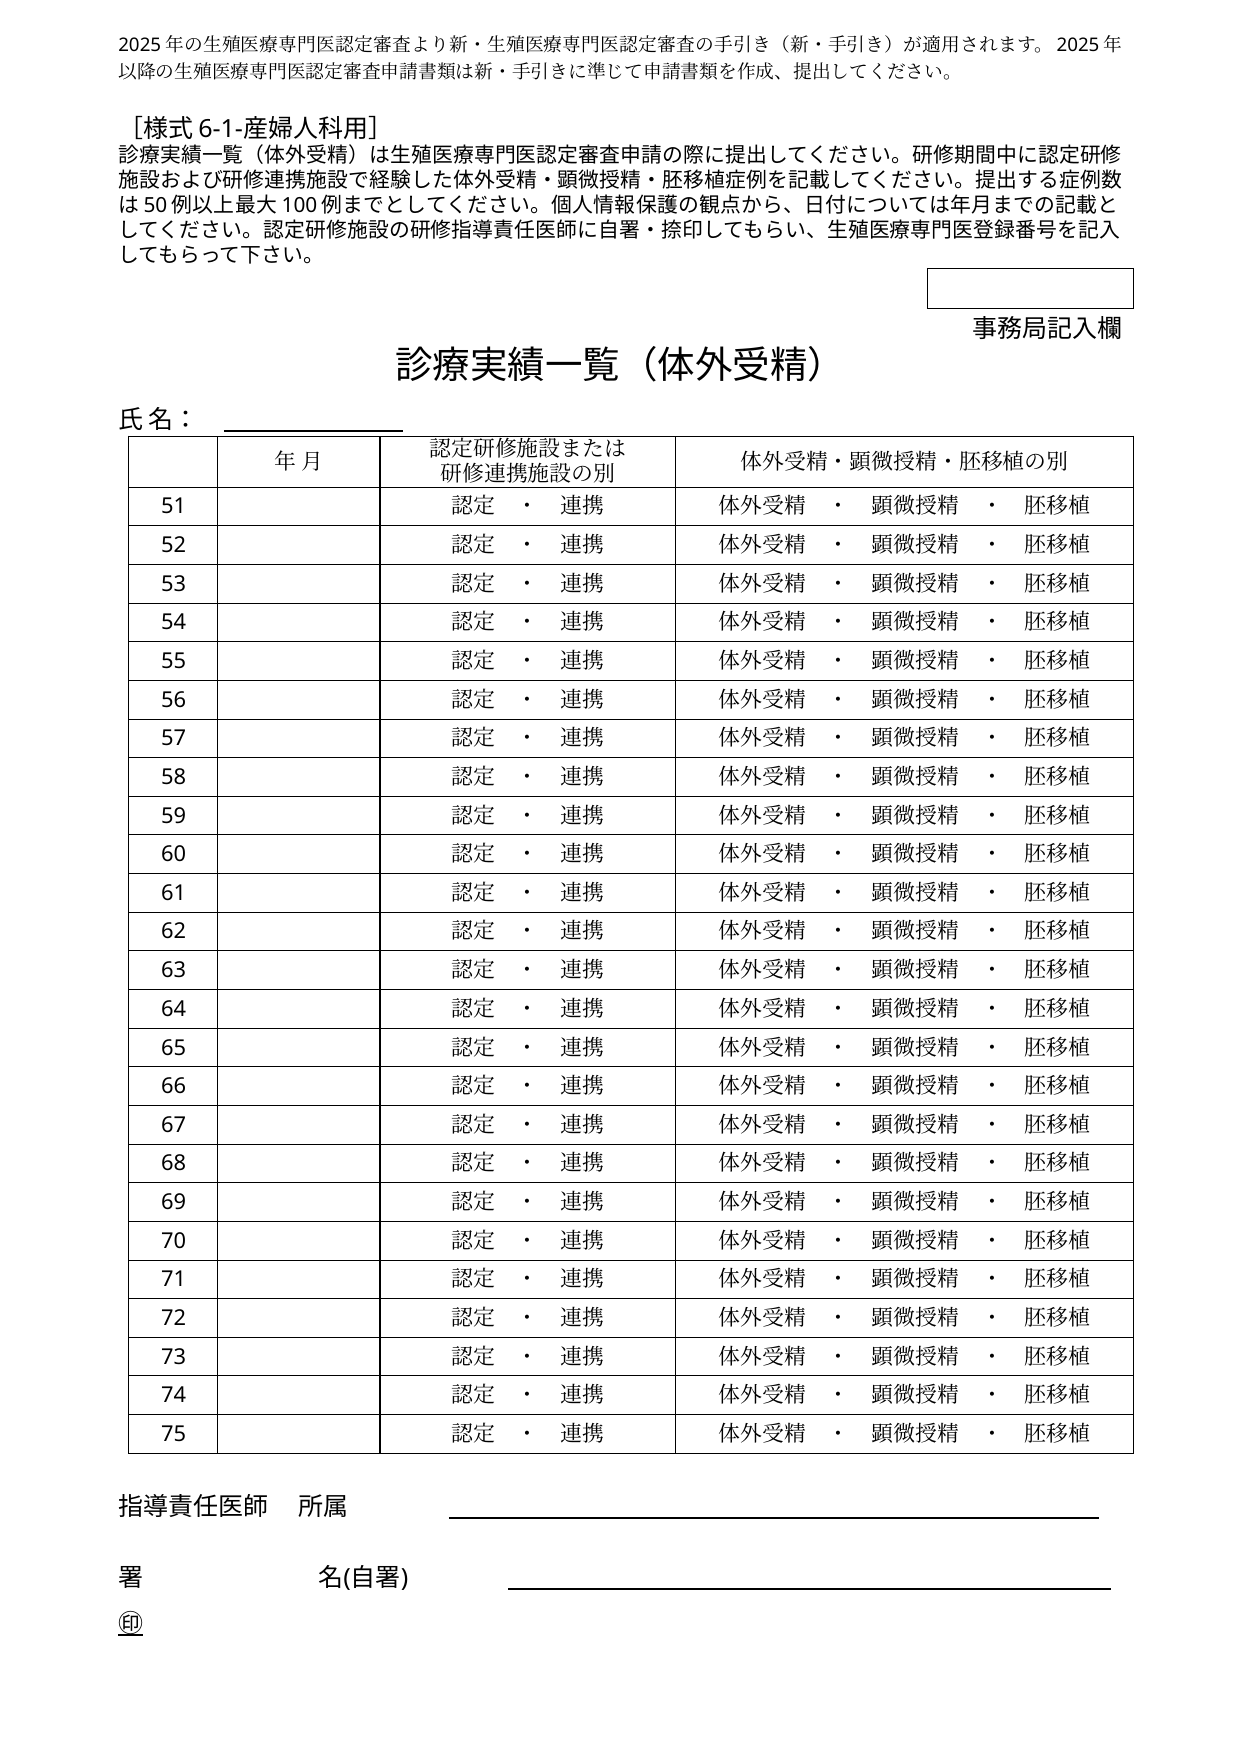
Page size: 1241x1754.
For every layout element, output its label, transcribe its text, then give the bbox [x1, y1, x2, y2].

table_cell 体外受精 ・ 顕微授精 ・ 胚移植 [676, 913, 1133, 950]
table_cell 体外受精 ・ 顕微授精 ・ 胚移植 [676, 1261, 1133, 1298]
table_cell 体外受精 ・ 顕微授精 ・ 胚移植 [676, 1376, 1133, 1414]
table_cell 認定 ・ 連携 [381, 874, 675, 912]
table_cell 体外受精 ・ 顕微授精 ・ 胚移植 [676, 1106, 1133, 1143]
table_cell 体外受精 ・ 顕微授精 ・ 胚移植 [676, 758, 1133, 796]
table_cell 体外受精 ・ 顕微授精 ・ 胚移植 [676, 642, 1133, 680]
table_cell 62 [129, 913, 217, 950]
table_cell 55 [129, 642, 217, 680]
table_cell 認定 ・ 連携 [381, 1299, 675, 1337]
table_cell 認定 ・ 連携 [381, 681, 675, 718]
table_cell 59 [129, 797, 217, 834]
table_cell [218, 1106, 379, 1143]
table_header 年 月 [218, 437, 379, 487]
text 診療実績一覧（体外受精）は生殖医療専門医認定審査申請の際に提出してください。研修期間中に認定研修施設および研修連携施設で経験した体外受精・顕微授精・胚移植症例を記載してください。提出する症例数は50例以上最大100例までとしてください。個人情報保護の観点から、日付については年月までの記載としてください。認定研修施設の研修指導責任医師に自署・捺印してもらい、生殖医療専門医登録番号を記入してもらって下さい。 [118, 143, 1122, 268]
table_cell [218, 874, 379, 912]
table_cell 認定 ・ 連携 [381, 1415, 675, 1453]
table_cell 認定 ・ 連携 [381, 720, 675, 757]
table_cell [218, 951, 379, 989]
table_header [129, 437, 217, 487]
table_cell [218, 526, 379, 564]
table_cell 体外受精 ・ 顕微授精 ・ 胚移植 [676, 1222, 1133, 1259]
table_cell [218, 1222, 379, 1259]
table_cell 認定 ・ 連携 [381, 1338, 675, 1375]
table_cell 52 [129, 526, 217, 564]
table_cell 認定 ・ 連携 [381, 758, 675, 796]
table_cell 認定 ・ 連携 [381, 1222, 675, 1259]
table_cell 65 [129, 1029, 217, 1066]
table_cell 体外受精 ・ 顕微授精 ・ 胚移植 [676, 681, 1133, 718]
table_cell [218, 604, 379, 641]
table_cell 体外受精 ・ 顕微授精 ・ 胚移植 [676, 720, 1133, 757]
table_cell 68 [129, 1145, 217, 1182]
text 氏 名： [118, 399, 1122, 436]
text 署 名(自署) ㊞ [118, 1549, 1122, 1641]
table_cell 60 [129, 835, 217, 873]
table_cell 64 [129, 990, 217, 1028]
table_cell 体外受精 ・ 顕微授精 ・ 胚移植 [676, 951, 1133, 989]
table_cell 認定 ・ 連携 [381, 526, 675, 564]
table_cell [218, 913, 379, 950]
table_cell [218, 1415, 379, 1453]
table_cell 認定 ・ 連携 [381, 488, 675, 525]
table_cell 体外受精 ・ 顕微授精 ・ 胚移植 [676, 990, 1133, 1028]
table_cell 66 [129, 1067, 217, 1105]
table_header 体外受精・顕微授精・胚移植の別 [676, 437, 1133, 487]
table_cell 認定 ・ 連携 [381, 1145, 675, 1182]
table_cell 認定 ・ 連携 [381, 1183, 675, 1221]
text ［様式6-1-産婦人科用］ [118, 114, 1122, 143]
table_cell 75 [129, 1415, 217, 1453]
table_cell [218, 1299, 379, 1337]
table_cell 体外受精 ・ 顕微授精 ・ 胚移植 [676, 1067, 1133, 1105]
table_cell 70 [129, 1222, 217, 1259]
table_cell 認定 ・ 連携 [381, 1067, 675, 1105]
table_cell 72 [129, 1299, 217, 1337]
table_cell 体外受精 ・ 顕微授精 ・ 胚移植 [676, 488, 1133, 525]
table_cell 69 [129, 1183, 217, 1221]
table_cell 認定 ・ 連携 [381, 1261, 675, 1298]
table_cell 74 [129, 1376, 217, 1414]
table_cell 54 [129, 604, 217, 641]
table_cell 認定 ・ 連携 [381, 1376, 675, 1414]
table_cell [218, 1376, 379, 1414]
table_cell 53 [129, 565, 217, 602]
table_cell 61 [129, 874, 217, 912]
table_cell 体外受精 ・ 顕微授精 ・ 胚移植 [676, 604, 1133, 641]
table_cell 体外受精 ・ 顕微授精 ・ 胚移植 [676, 874, 1133, 912]
table_cell 67 [129, 1106, 217, 1143]
text 診療実績一覧（体外受精） [118, 345, 1122, 387]
table_cell 体外受精 ・ 顕微授精 ・ 胚移植 [676, 1183, 1133, 1221]
text 指導責任医師 所属 [118, 1479, 1122, 1524]
table_cell 認定 ・ 連携 [381, 565, 675, 602]
table_cell [218, 1029, 379, 1066]
table_cell [218, 1261, 379, 1298]
table_cell 体外受精 ・ 顕微授精 ・ 胚移植 [676, 526, 1133, 564]
table_cell [218, 835, 379, 873]
table_cell [218, 1067, 379, 1105]
table_cell 体外受精 ・ 顕微授精 ・ 胚移植 [676, 1415, 1133, 1453]
table_cell 63 [129, 951, 217, 989]
table_cell 認定 ・ 連携 [381, 797, 675, 834]
table_cell 認定 ・ 連携 [381, 642, 675, 680]
table_cell 認定 ・ 連携 [381, 1029, 675, 1066]
table_cell 体外受精 ・ 顕微授精 ・ 胚移植 [676, 1029, 1133, 1066]
table_cell [218, 1183, 379, 1221]
table_header [928, 269, 1133, 308]
table_cell 58 [129, 758, 217, 796]
table_cell [218, 758, 379, 796]
table_cell 認定 ・ 連携 [381, 990, 675, 1028]
table_cell 体外受精 ・ 顕微授精 ・ 胚移植 [676, 835, 1133, 873]
table_cell 認定 ・ 連携 [381, 1106, 675, 1143]
table_cell 71 [129, 1261, 217, 1298]
table_cell 体外受精 ・ 顕微授精 ・ 胚移植 [676, 1338, 1133, 1375]
table_cell 体外受精 ・ 顕微授精 ・ 胚移植 [676, 1145, 1133, 1182]
table_cell [218, 1338, 379, 1375]
table_cell 57 [129, 720, 217, 757]
table_cell [218, 720, 379, 757]
table_cell [218, 642, 379, 680]
table_header 認定研修施設または 研修連携施設の別 [381, 437, 675, 487]
table_cell 体外受精 ・ 顕微授精 ・ 胚移植 [676, 1299, 1133, 1337]
table_cell 56 [129, 681, 217, 718]
table_cell 体外受精 ・ 顕微授精 ・ 胚移植 [676, 797, 1133, 834]
table_cell 73 [129, 1338, 217, 1375]
table_cell [218, 1145, 379, 1182]
table_cell 51 [129, 488, 217, 525]
table_cell 認定 ・ 連携 [381, 913, 675, 950]
table_cell 認定 ・ 連携 [381, 604, 675, 641]
table_cell 体外受精 ・ 顕微授精 ・ 胚移植 [676, 565, 1133, 602]
table_cell 認定 ・ 連携 [381, 835, 675, 873]
table_cell [218, 488, 379, 525]
table_cell 認定 ・ 連携 [381, 951, 675, 989]
table_cell [218, 565, 379, 602]
table_cell [218, 797, 379, 834]
table_cell [218, 990, 379, 1028]
text 事務局記入欄 [118, 309, 1122, 345]
table_cell [218, 681, 379, 718]
